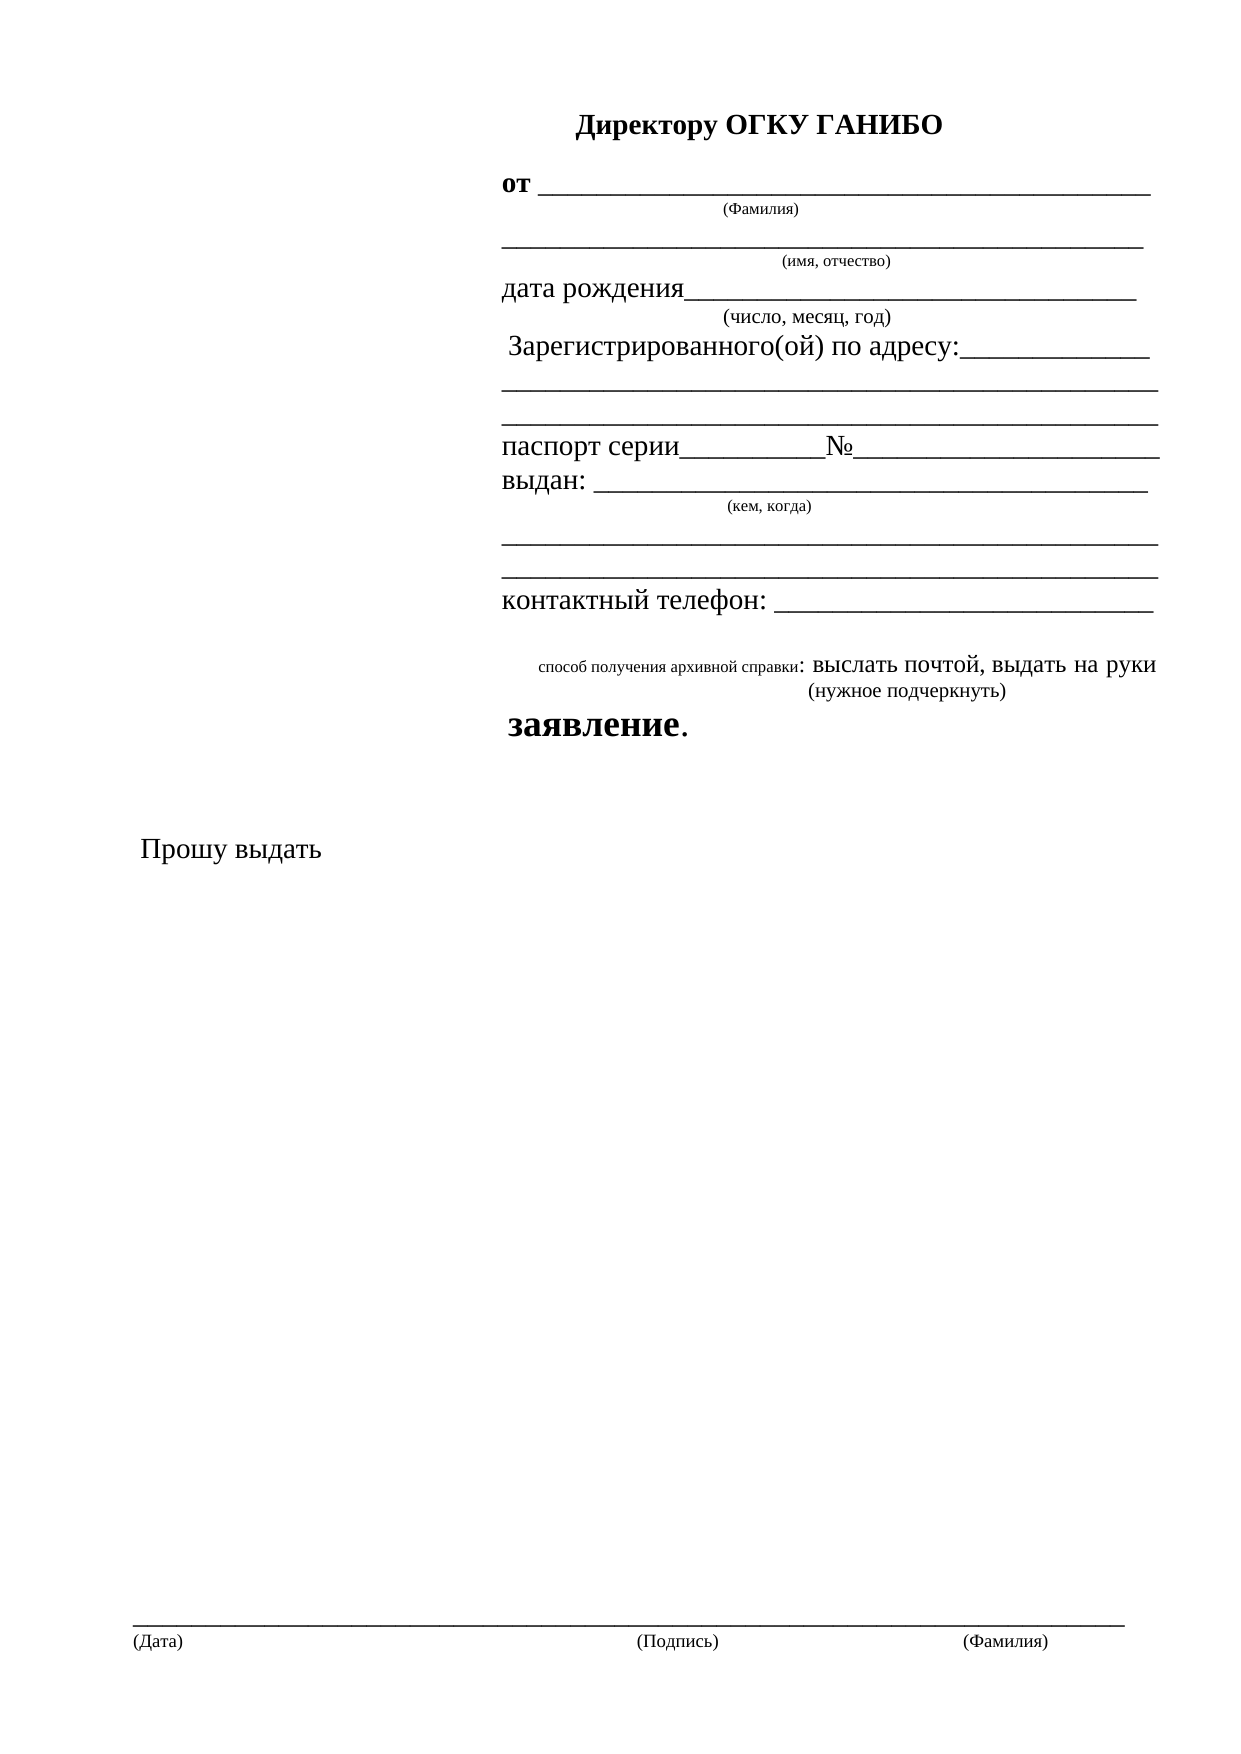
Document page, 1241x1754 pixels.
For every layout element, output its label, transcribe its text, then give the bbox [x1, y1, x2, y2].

text (число, месяц, год) [133, 304, 1167, 328]
text способ получения архивной справки: выслать почтой, выдать на руки [133, 649, 1167, 678]
subtitle Директору ОГКУ ГАНИБО [502, 107, 1167, 141]
text (кем, когда) [133, 496, 1167, 515]
text _____________________________________________ [133, 361, 1167, 395]
text _____________________________________________ [133, 515, 1167, 548]
text выдан: ______________________________________ [133, 462, 1167, 496]
text _____________________________________________ [133, 395, 1167, 428]
text заявление. [433, 702, 1167, 745]
text _____________________________________________ [133, 548, 1167, 582]
text Прошу выдать [133, 831, 1167, 865]
text (имя, отчество) [133, 251, 1167, 270]
text (Фамилия) [133, 198, 1167, 218]
text от __________________________________________ [133, 165, 1167, 198]
text ____________________________________________ [133, 218, 1167, 251]
text контактный телефон: __________________________ [133, 582, 1167, 615]
text (Дата) (Подпись) (Фамилия) [133, 1629, 1167, 1651]
text Зарегистрированного(ой) по адресу:_____________ [433, 328, 1167, 361]
text дата рождения_______________________________ [133, 270, 1167, 304]
text ____________________________________________________________________ [133, 1596, 1167, 1629]
text паспорт серии__________№_____________________ [133, 428, 1167, 462]
text (нужное подчеркнуть) [733, 678, 1167, 702]
